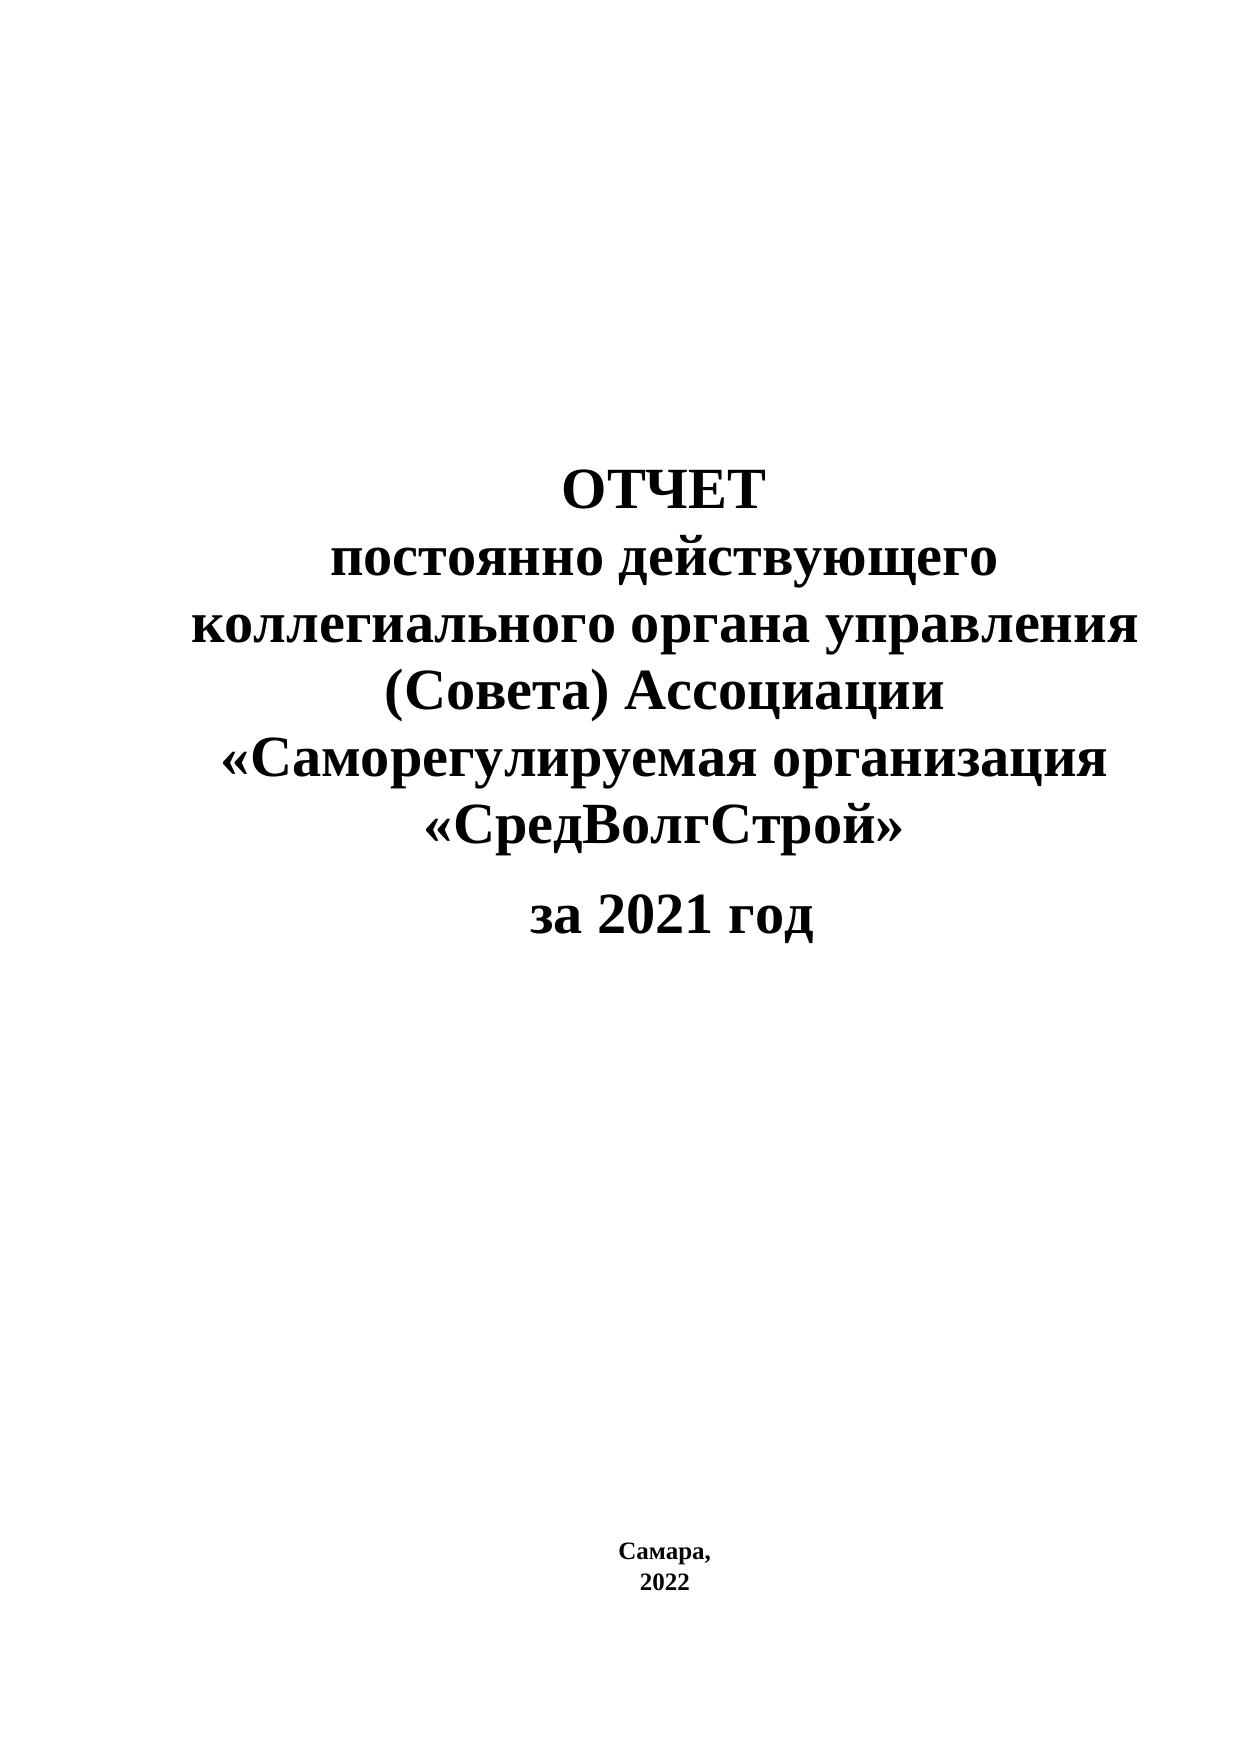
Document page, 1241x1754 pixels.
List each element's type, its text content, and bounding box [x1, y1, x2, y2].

text постоянно действующего коллегиального органа управления (Совета) Ассоциации «Саморегулируемая организация [177, 521, 1151, 789]
text за 2021 год [177, 879, 1152, 946]
text 2022 [177, 1567, 1152, 1596]
text ОТЧЕТ [177, 453, 1151, 521]
text Самара, [177, 1536, 1152, 1565]
text «СредВолгСтрой» [177, 789, 1152, 856]
